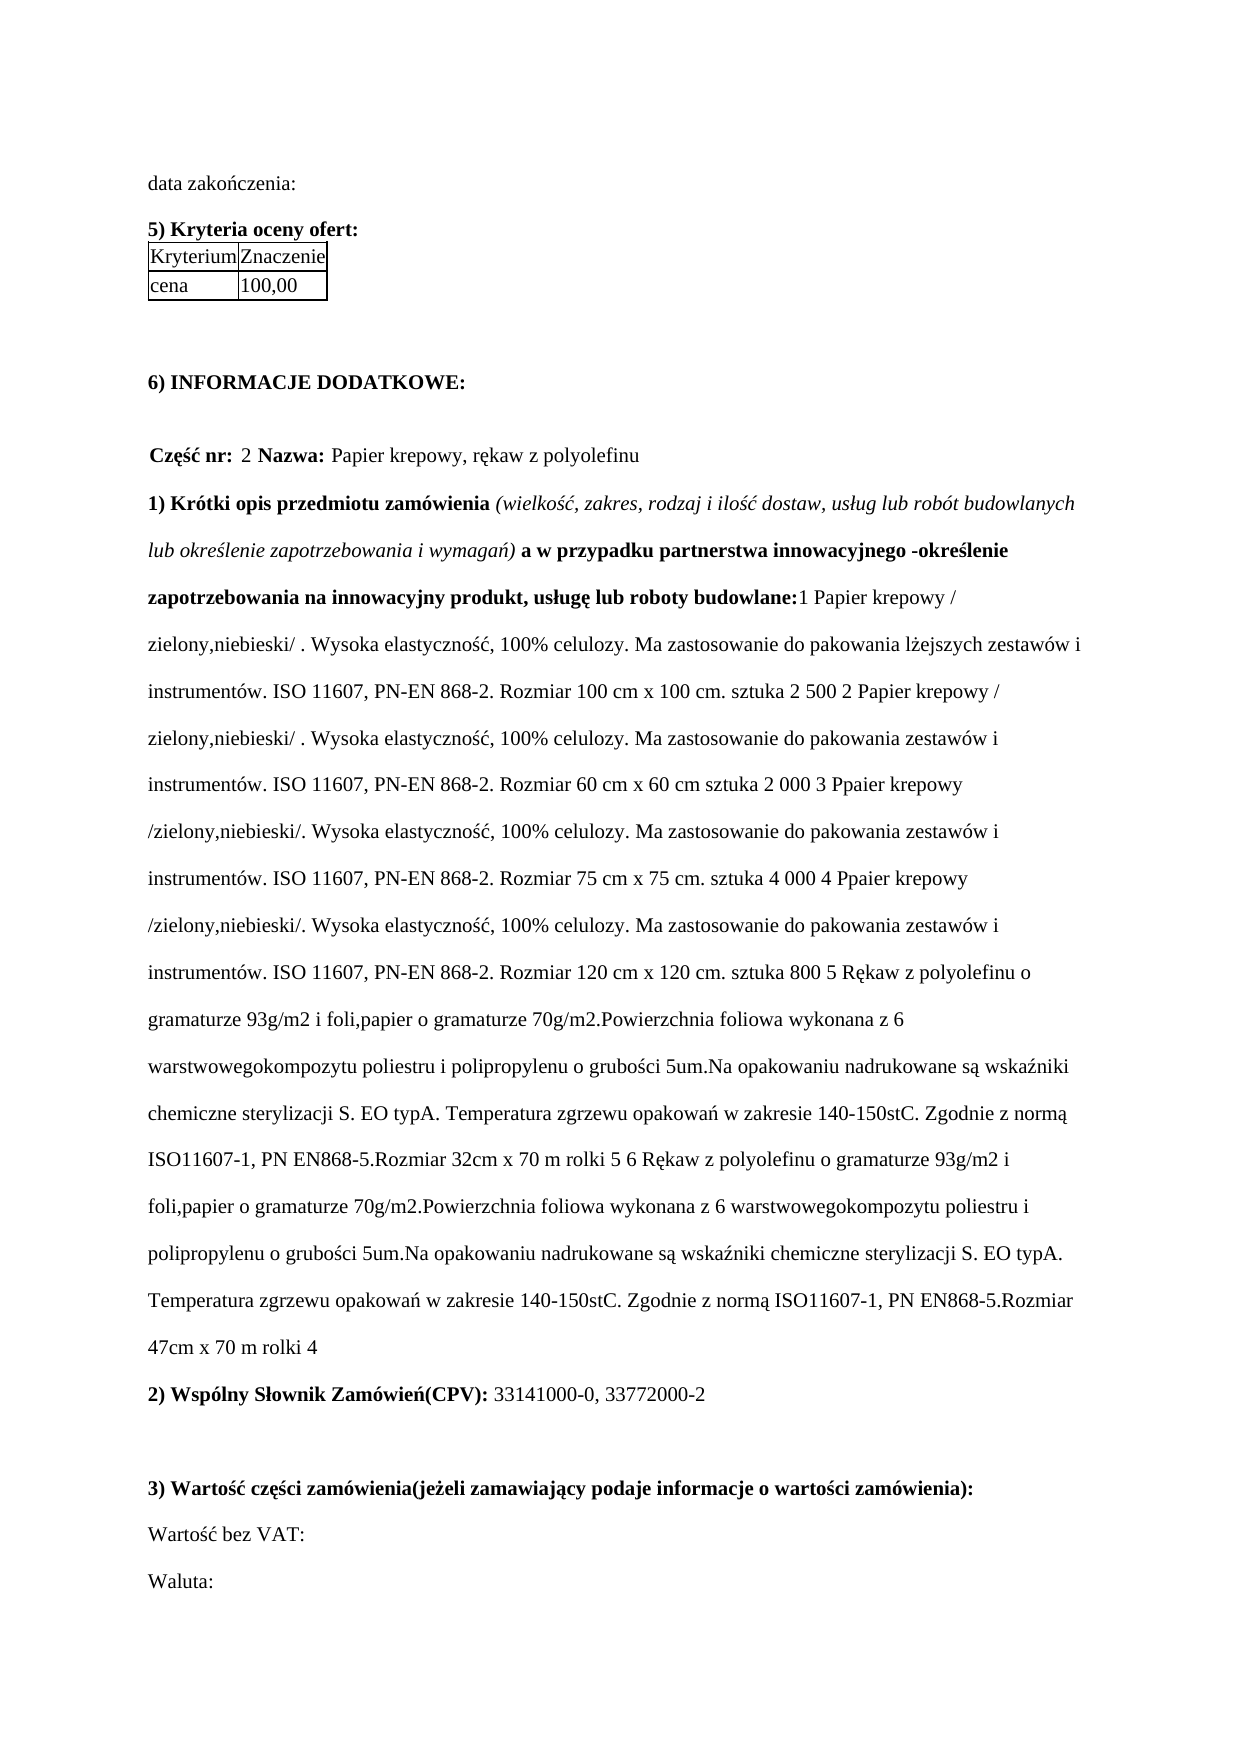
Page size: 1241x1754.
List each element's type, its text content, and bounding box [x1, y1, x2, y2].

table_header Nazwa: [256, 441, 329, 468]
table_header Znaczenie [239, 243, 326, 270]
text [148, 468, 1093, 1593]
table_cell cena [149, 272, 238, 299]
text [148, 148, 1093, 241]
text 6) INFORMACJE DODATKOWE: [148, 300, 1093, 441]
table_header 2 [239, 441, 256, 468]
table_header Część nr: [148, 441, 239, 468]
table_header Kryterium [149, 243, 238, 270]
table_cell 100,00 [239, 272, 326, 299]
table_header Papier krepowy, rękaw z polyolefinu [329, 441, 646, 468]
